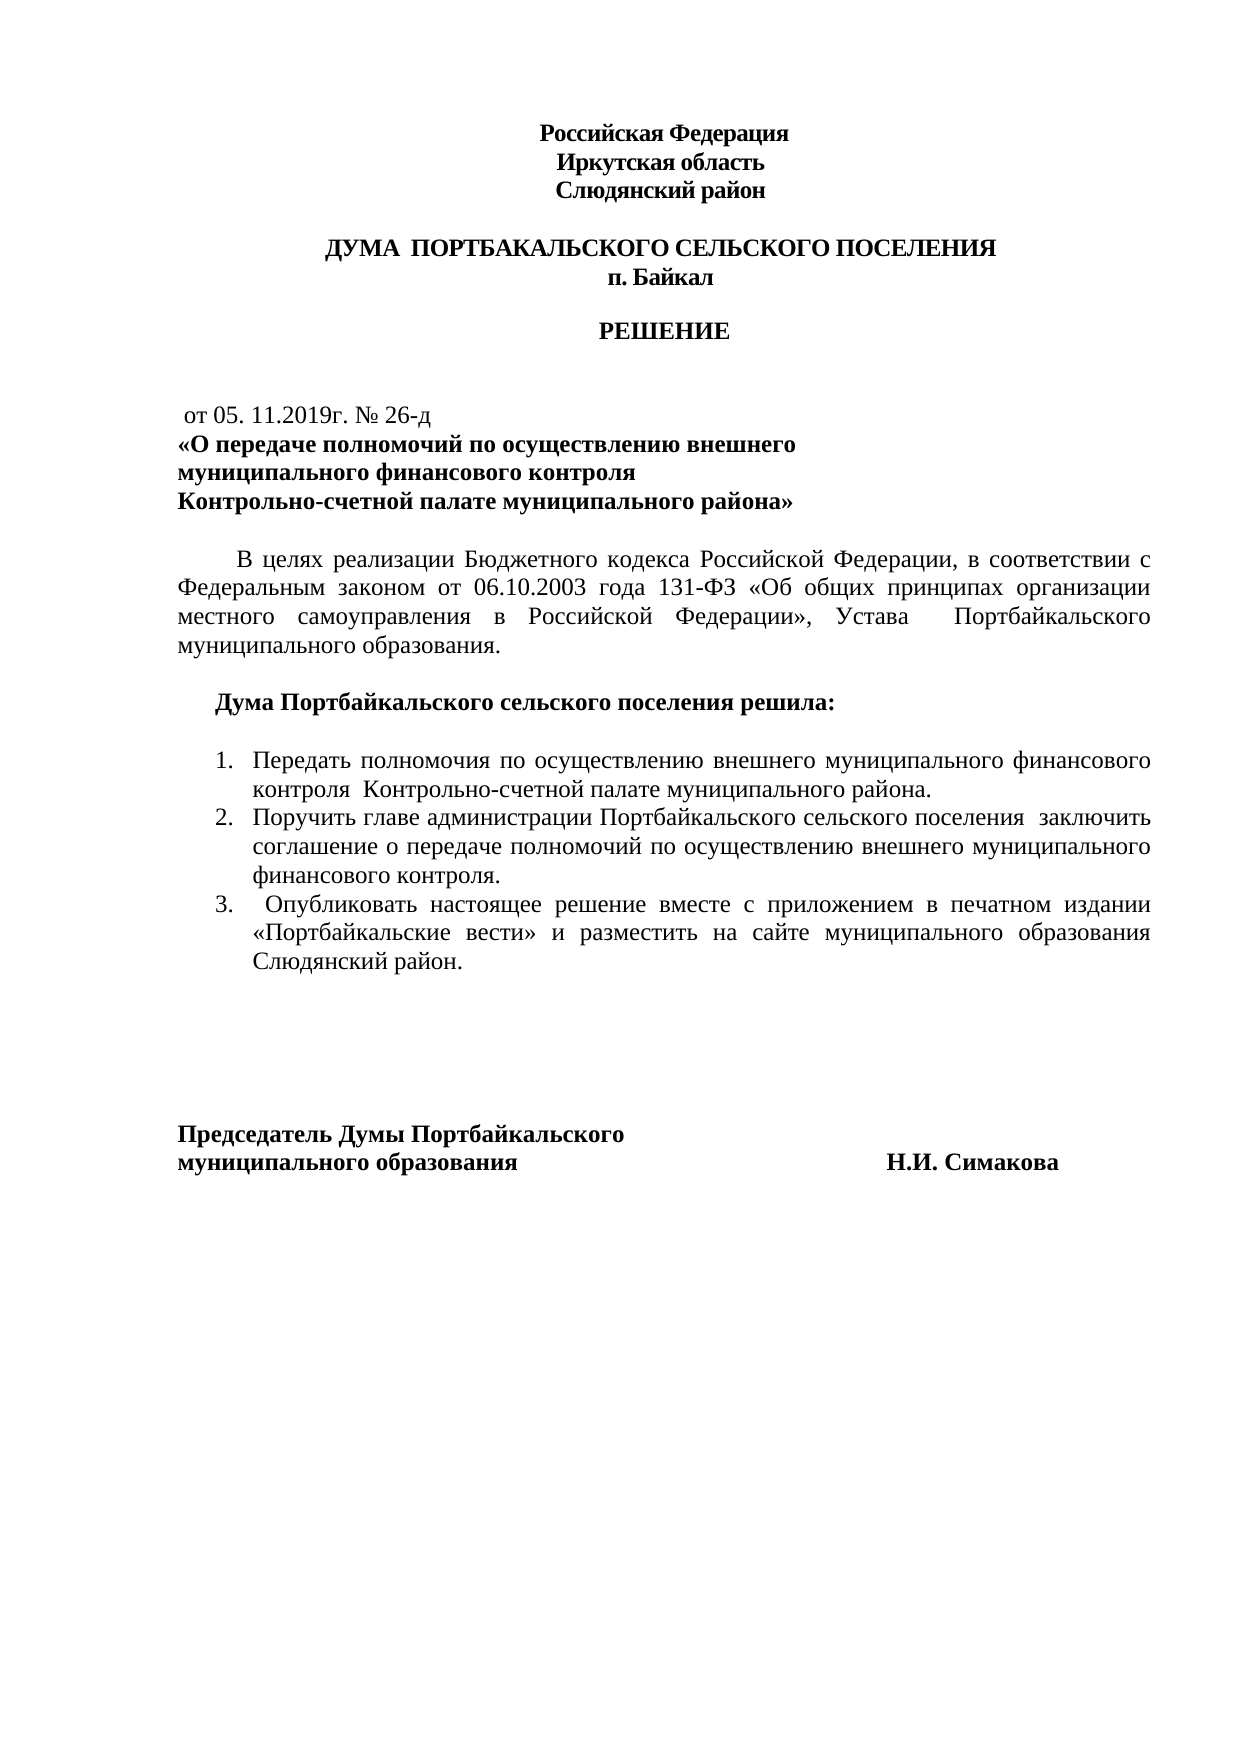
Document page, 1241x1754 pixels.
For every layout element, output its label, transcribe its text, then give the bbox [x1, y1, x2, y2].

text Дума Портбайкальского сельского поселения решила: [177, 687, 1152, 716]
text муниципального образования Н.И. Симакова [177, 1147, 1152, 1176]
list Поручить главе администрации Портбайкальского сельского поселения заключить соглашение о передаче полномочий по осуществлению внешнего муниципального финансового контроля. [215, 802, 1152, 889]
list Передать полномочия по осуществлению внешнего муниципального финансового контроля Контрольно-счетной палате муниципального района. [215, 745, 1152, 802]
text Российская Федерация [177, 118, 1152, 147]
text Председатель Думы Портбайкальского [177, 1119, 1152, 1147]
subtitle РЕШЕНИЕ [177, 317, 1152, 346]
text В целях реализации Бюджетного кодекса Российской Федерации, в соответствии с Федеральным законом от 06.10.2003 года 131-ФЗ «Об общих принципах организации местного самоуправления в Российской Федерации», Устава Портбайкальского муниципального образования. [177, 544, 1152, 659]
text муниципального финансового контроля [177, 457, 1152, 486]
list Опубликовать настоящее решение вместе с приложением в печатном издании «Портбайкальские вести» и разместить на сайте муниципального образования Слюдянский район. [215, 889, 1152, 975]
text п. Байкал [177, 263, 1144, 292]
text Слюдянский район [177, 176, 1144, 205]
text Иркутская область [177, 147, 1144, 176]
text ДУМА ПОРТБАКАЛЬСКОГО СЕЛЬСКОГО ПОСЕЛЕНИЯ [177, 234, 1144, 263]
text от 05. 11.2019г. № 26-д [177, 400, 1152, 429]
text «О передаче полномочий по осуществлению внешнего [177, 429, 1152, 457]
text Контрольно-счетной палате муниципального района» [177, 486, 1152, 515]
